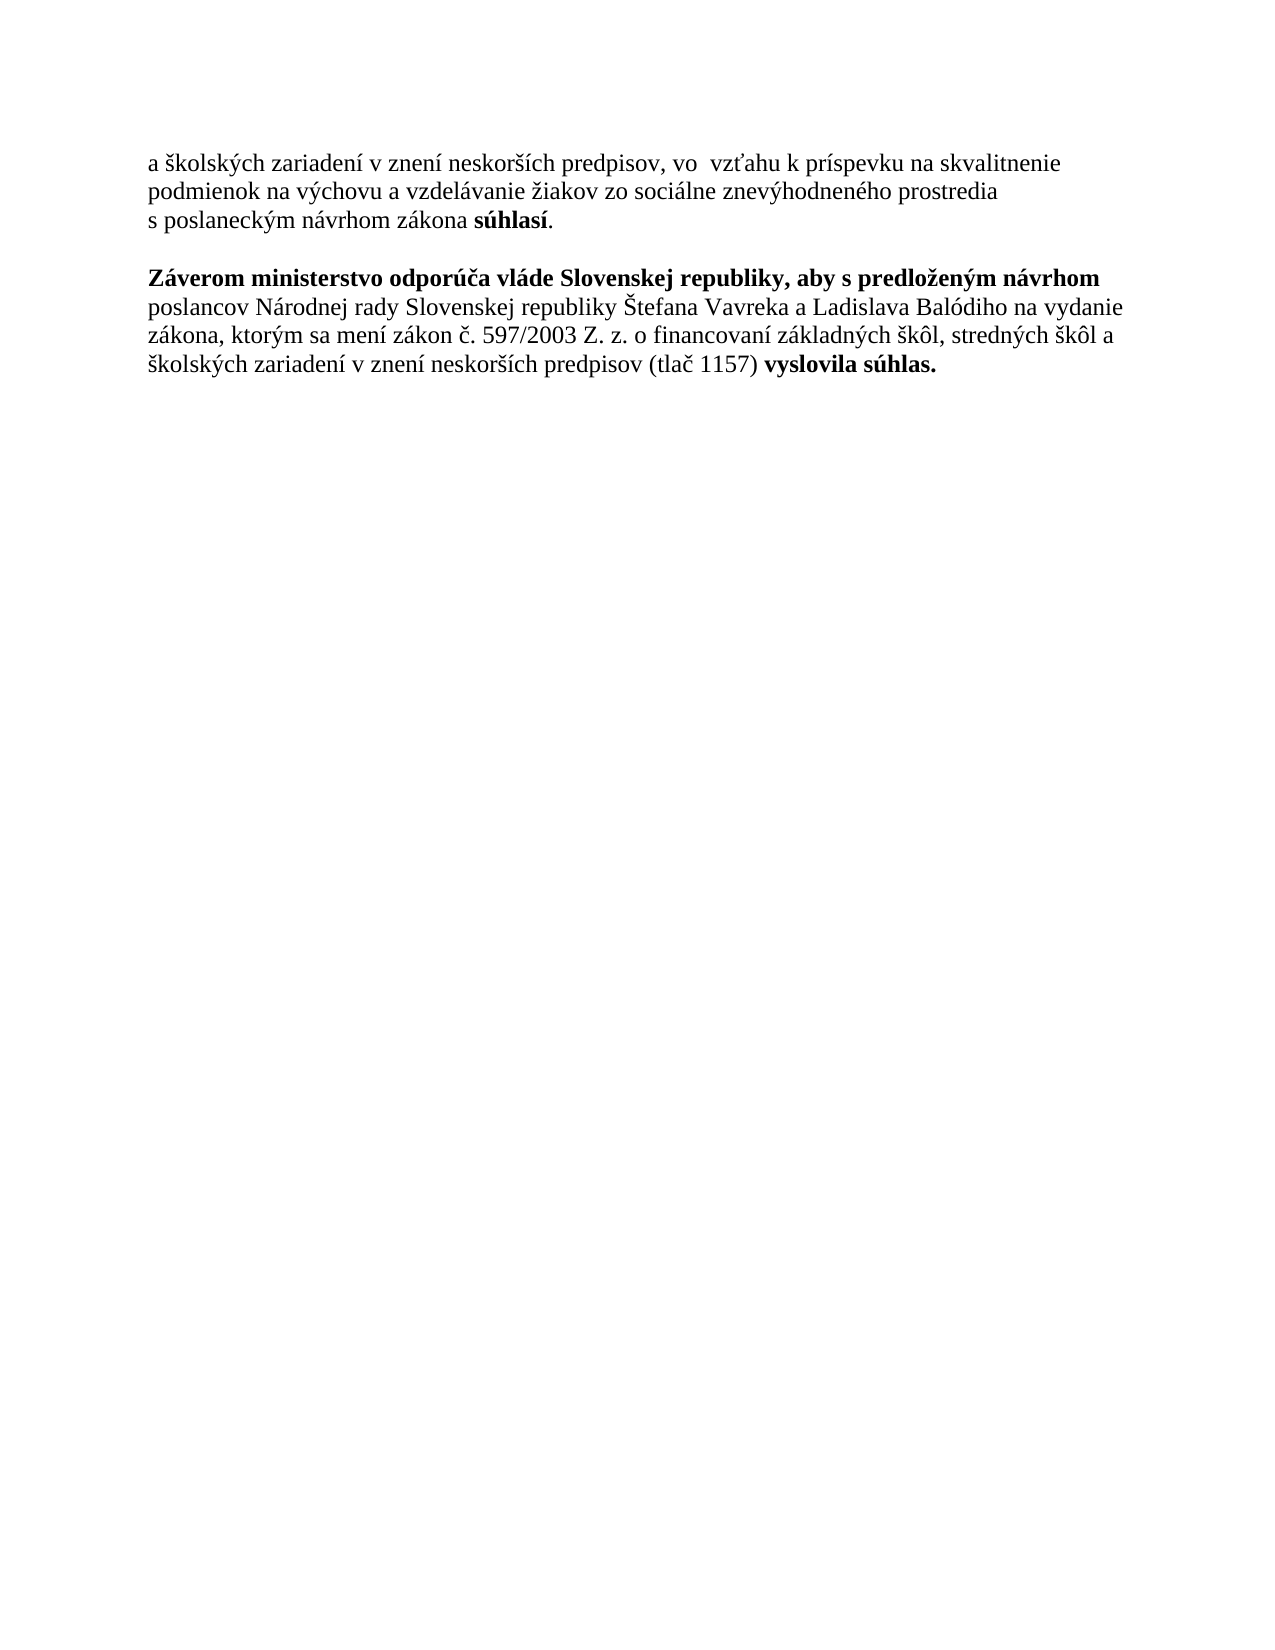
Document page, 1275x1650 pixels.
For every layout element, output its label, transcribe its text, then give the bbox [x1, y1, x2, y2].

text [148, 148, 1127, 234]
text Záverom ministerstvo odporúča vláde Slovenskej republiky, aby s predloženým návrhom poslancov Národnej rady Slovenskej republiky Štefana Vavreka a Ladislava Balódiho na vydanie zákona, ktorým sa mení zákon č. 597/2003 Z. z. o financovaní základných škôl, stredných škôl a školských zariadení v znení neskorších predpisov (tlač 1157) vyslovila súhlas. [148, 263, 1127, 378]
